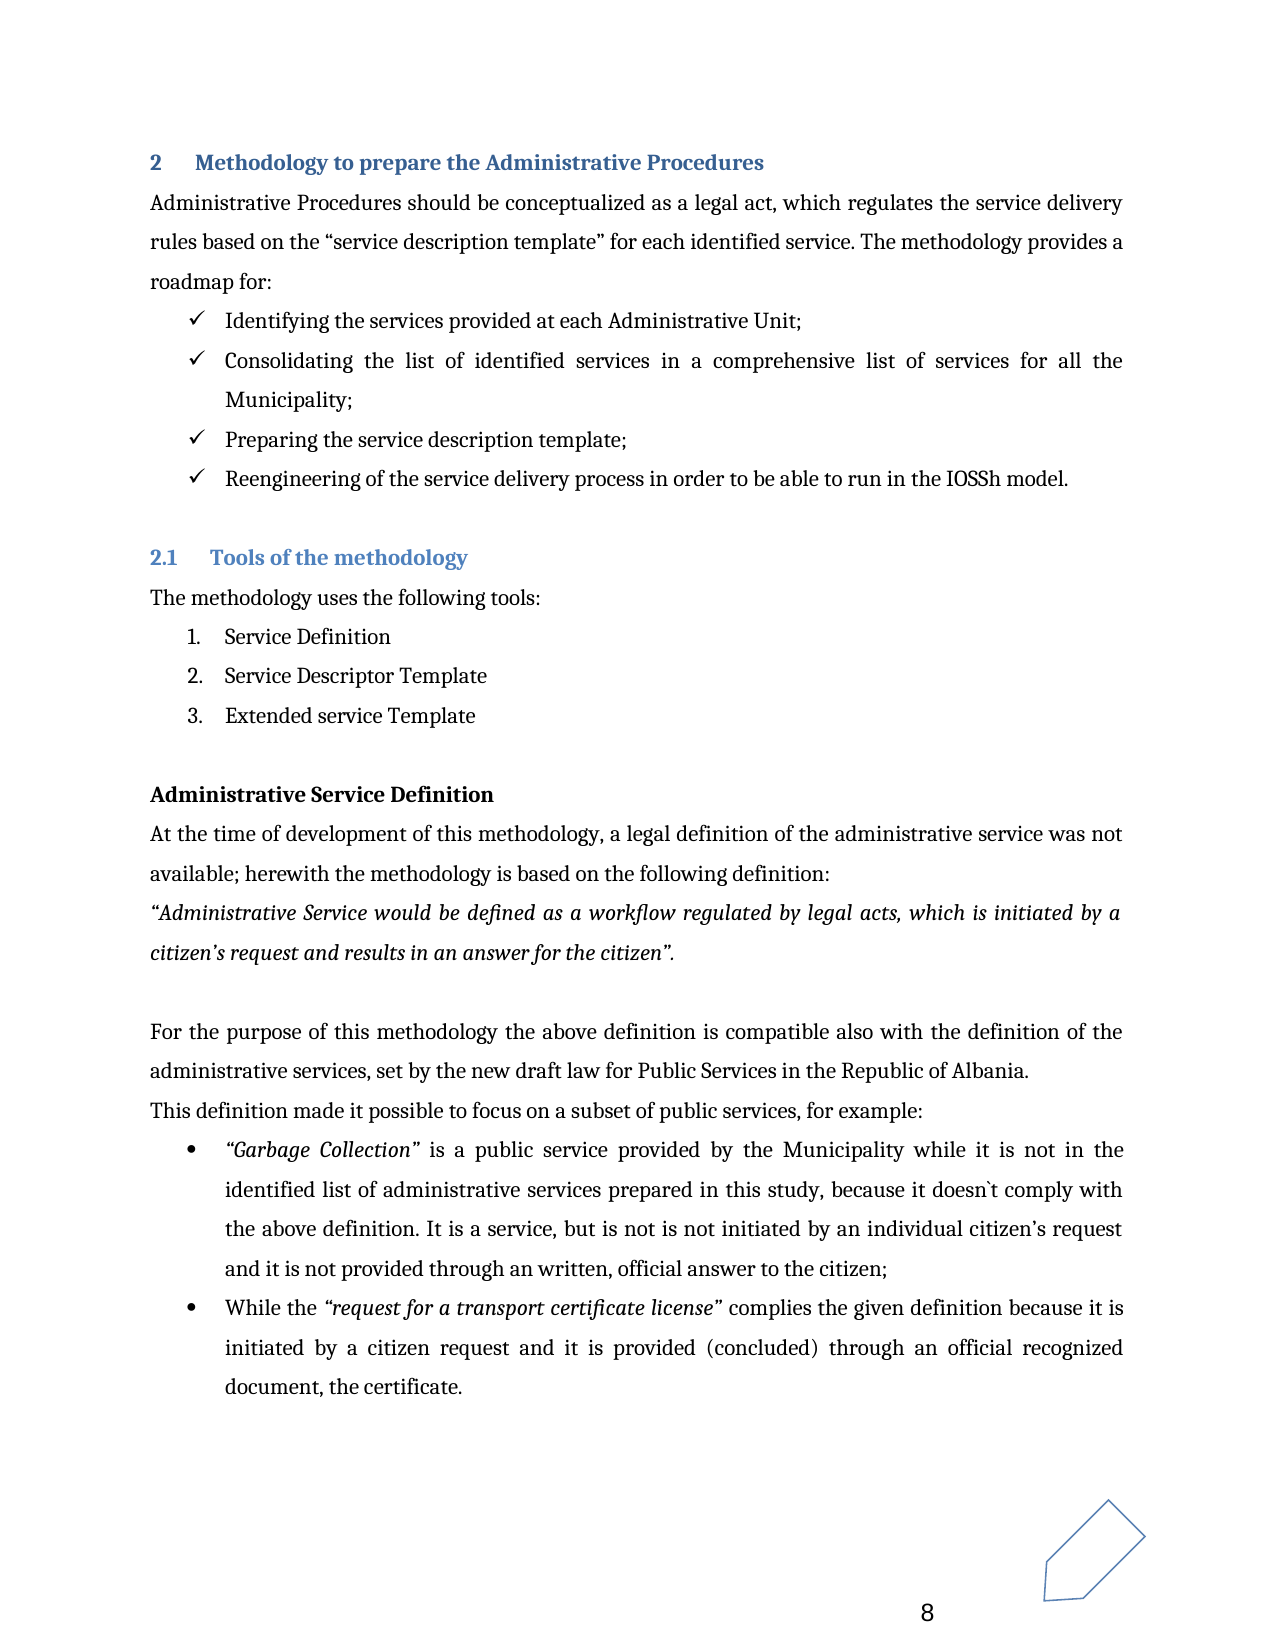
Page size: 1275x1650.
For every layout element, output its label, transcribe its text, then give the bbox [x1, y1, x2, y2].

text Administrative Service Definition [150, 782, 1125, 808]
text At the time of development of this methodology, a legal definition of the administrative service was not available; herewith the methodology is based on the following definition: [150, 821, 1125, 887]
list Service Definition [187, 624, 1125, 650]
list Identifying the services provided at each Administrative Unit; [187, 308, 1125, 334]
subtitle Methodology to prepare the Administrative Procedures [150, 150, 1125, 176]
text This definition made it possible to focus on a subset of public services, for example: [150, 1097, 1125, 1124]
list Service Descriptor Template [187, 663, 1125, 689]
text “Administrative Service would be defined as a workflow regulated by legal acts, which is initiated by a citizen’s request and results in an answer for the citizen”. [150, 900, 1125, 966]
list Extended service Template [187, 703, 1125, 729]
text For the purpose of this methodology the above definition is compatible also with the definition of the administrative services, set by the new draft law for Public Services in the Republic of Albania. [150, 1018, 1125, 1084]
list Consolidating the list of identified services in a comprehensive list of services for all the Municipality; [187, 347, 1125, 413]
list “Garbage Collection” is a public service provided by the Municipality while it is not in the identified list of administrative services prepared in this study, because it doesn`t comply with the above definition. It is a service, but is not is not initiated by an individual citizen’s request and it is not provided through an written, official answer to the citizen; [187, 1137, 1125, 1282]
list Preparing the service description template; [187, 426, 1125, 453]
subtitle Tools of the methodology [150, 545, 1125, 571]
list While the “request for a transport certificate license” complies the given definition because it is initiated by a citizen request and it is provided (concluded) through an official recognized document, the certificate. [187, 1295, 1125, 1400]
text Administrative Procedures should be conceptualized as a legal act, which regulates the service delivery rules based on the “service description template” for each identified service. The methodology provides a roadmap for: [150, 189, 1125, 295]
text The methodology uses the following tools: [150, 584, 1125, 611]
list Reengineering of the service delivery process in order to be able to run in the IOSSh model. [187, 466, 1125, 492]
